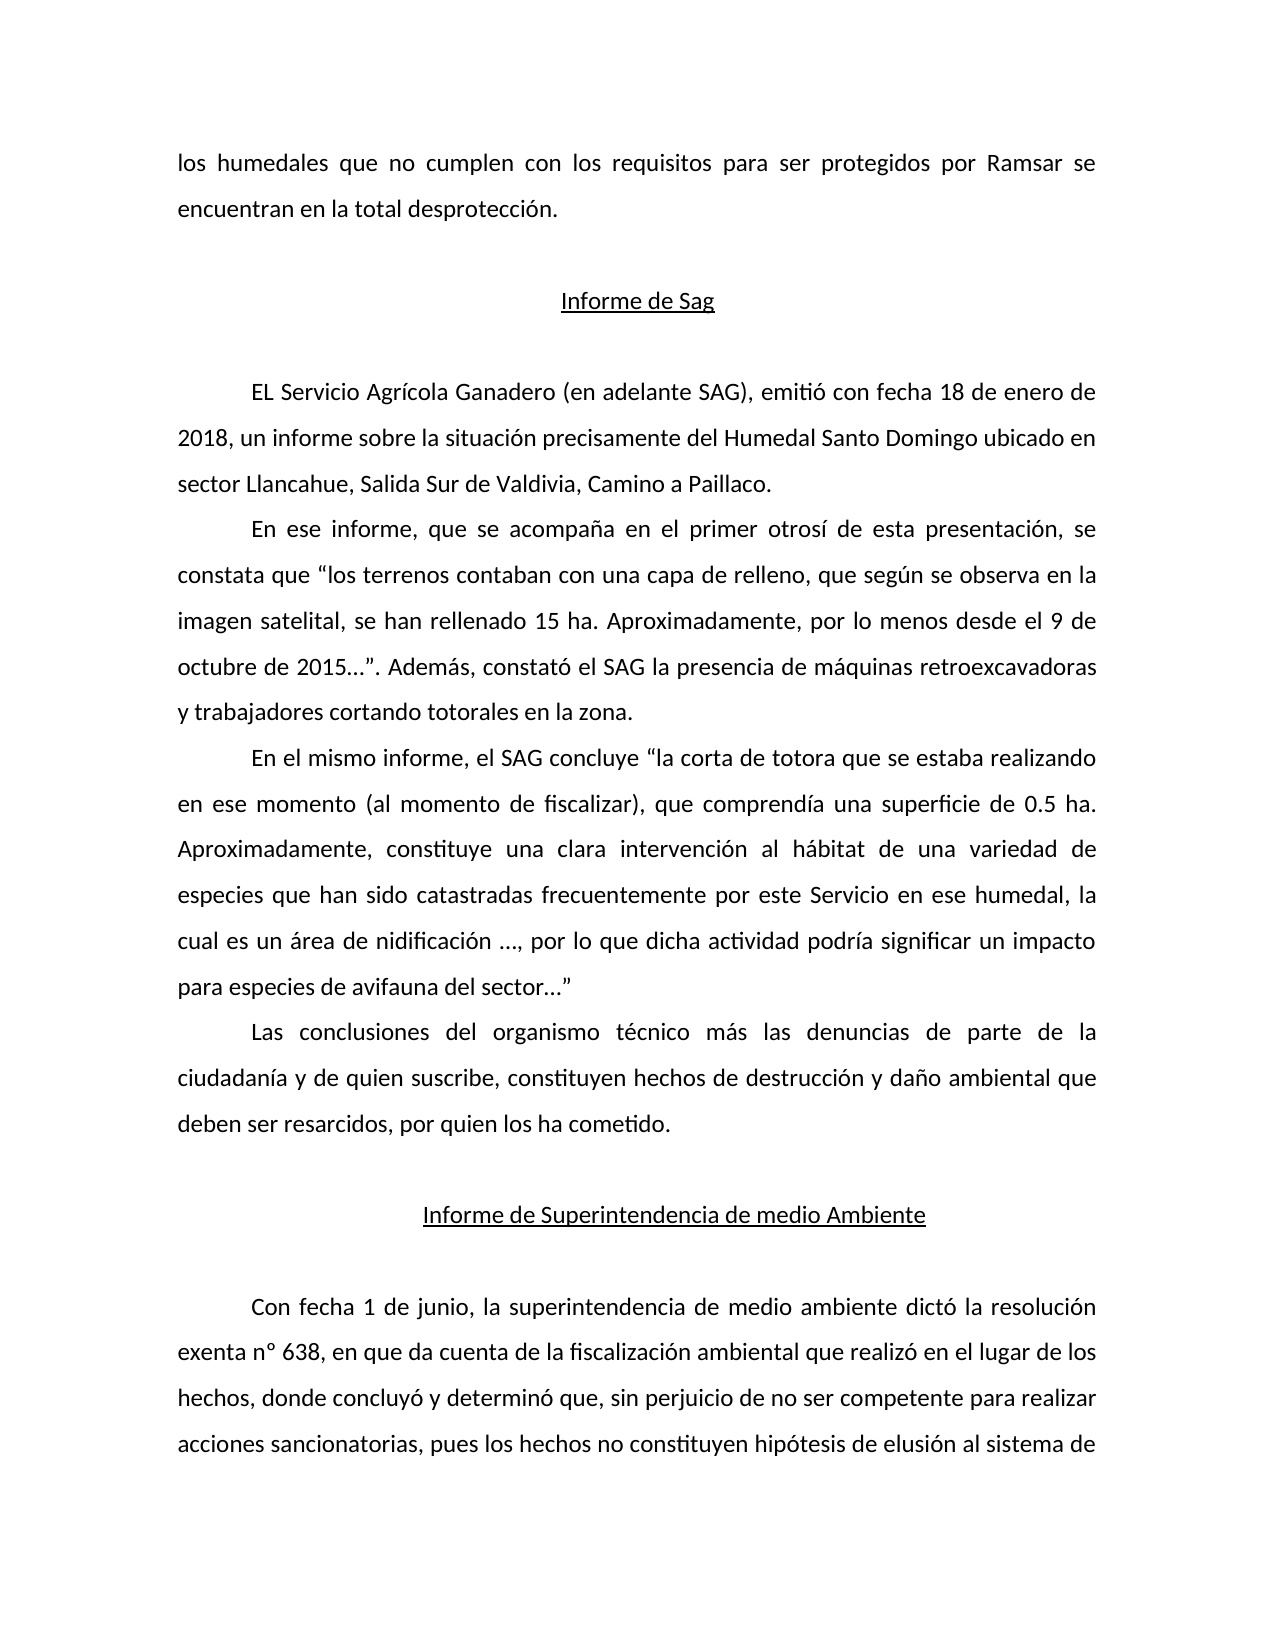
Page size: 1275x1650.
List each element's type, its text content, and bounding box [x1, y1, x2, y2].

text Informe de Sag [177, 285, 1098, 315]
text Las conclusiones del organismo técnico más las denuncias de parte de la ciudadanía y de quien suscribe, constituyen hechos de destrucción y daño ambiental que deben ser resarcidos, por quien los ha cometido. [177, 1016, 1098, 1138]
text En ese informe, que se acompaña en el primer otrosí de esta presentación, se constata que “los terrenos contaban con una capa de relleno, que según se observa en la imagen satelital, se han rellenado 15 ha. Aproximadamente, por lo menos desde el 9 de octubre de 2015…”. Además, constató el SAG la presencia de máquinas retroexcavadoras y trabajadores cortando totorales en la zona. [177, 513, 1098, 727]
text En el mismo informe, el SAG concluye “la corta de totora que se estaba realizando en ese momento (al momento de fiscalizar), que comprendía una superficie de 0.5 ha. Aproximadamente, constituye una clara intervención al hábitat de una variedad de especies que han sido catastradas frecuentemente por este Servicio en ese humedal, la cual es un área de nidificación …, por lo que dicha actividad podría significar un impacto para especies de avifauna del sector…” [177, 742, 1098, 1001]
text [177, 148, 1098, 224]
text Informe de Superintendencia de medio Ambiente [177, 1199, 1098, 1230]
text EL Servicio Agrícola Ganadero (en adelante SAG), emitió con fecha 18 de enero de 2018, un informe sobre la situación precisamente del Humedal Santo Domingo ubicado en sector Llancahue, Salida Sur de Valdivia, Camino a Paillaco. [177, 376, 1098, 498]
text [177, 1291, 1098, 1458]
